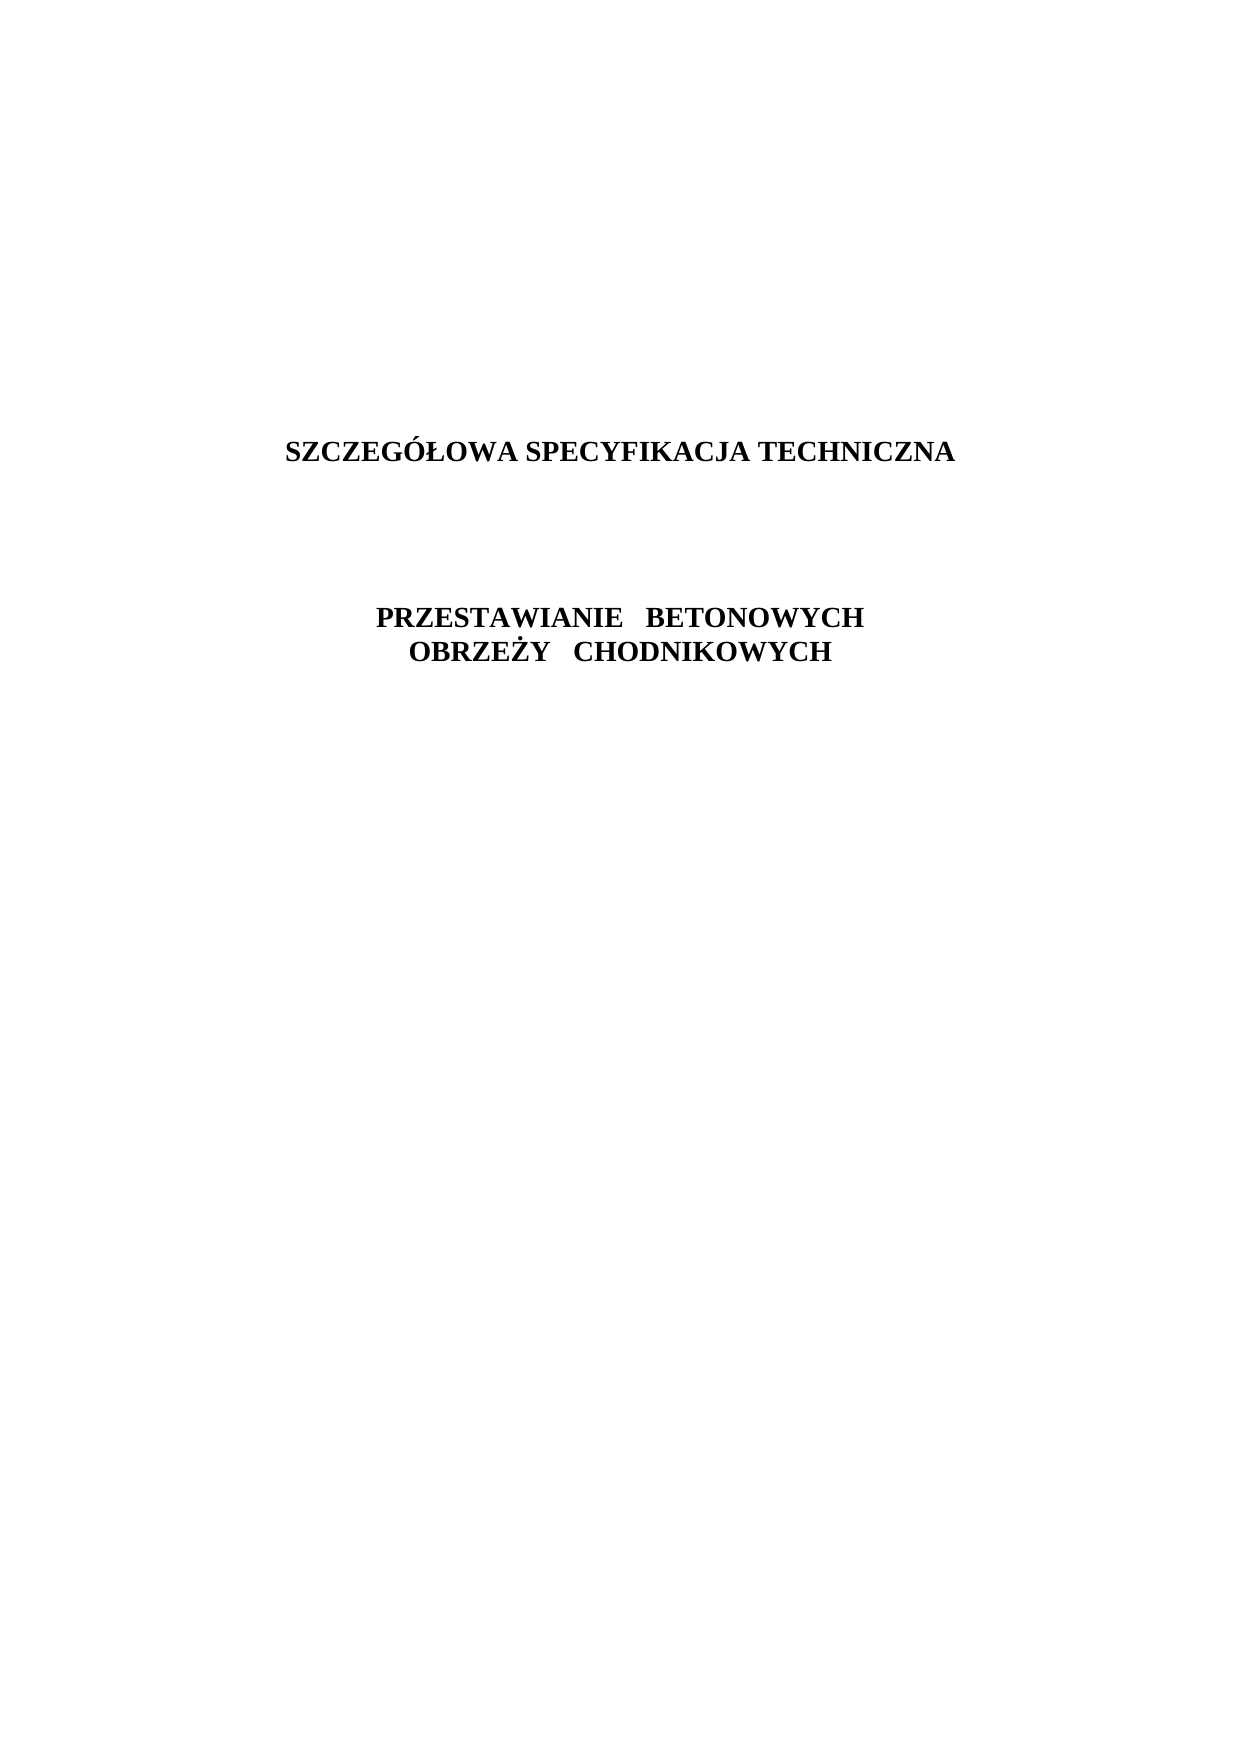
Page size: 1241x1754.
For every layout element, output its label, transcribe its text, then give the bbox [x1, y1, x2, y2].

text OBRZEŻY CHODNIKOWYCH [236, 634, 1004, 668]
text PRZESTAWIANIE BETONOWYCH [236, 601, 1004, 634]
text SZCZEGÓŁOWA SPECYFIKACJA TECHNICZNA [236, 434, 1004, 468]
